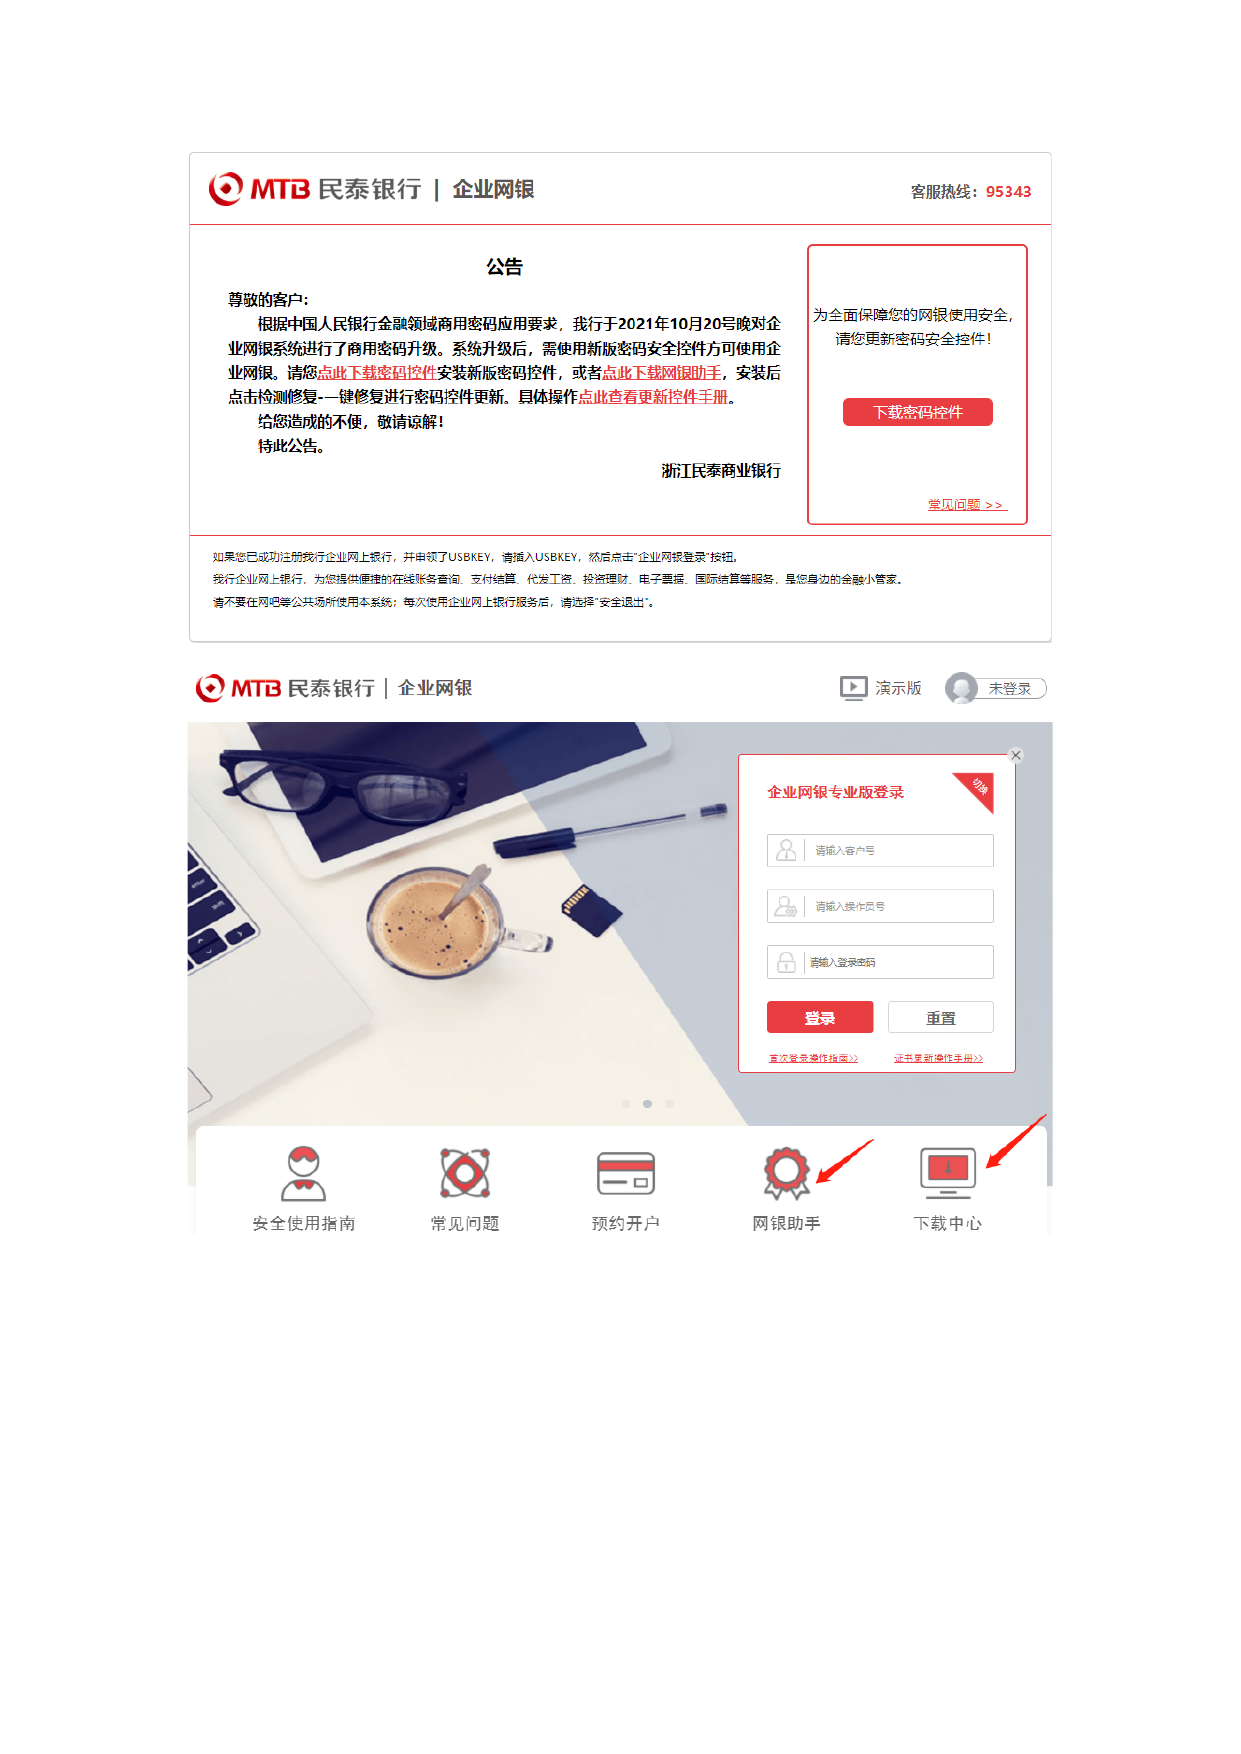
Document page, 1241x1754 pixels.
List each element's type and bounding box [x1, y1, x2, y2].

picture [187, 150, 1052, 643]
picture [187, 663, 1053, 1234]
